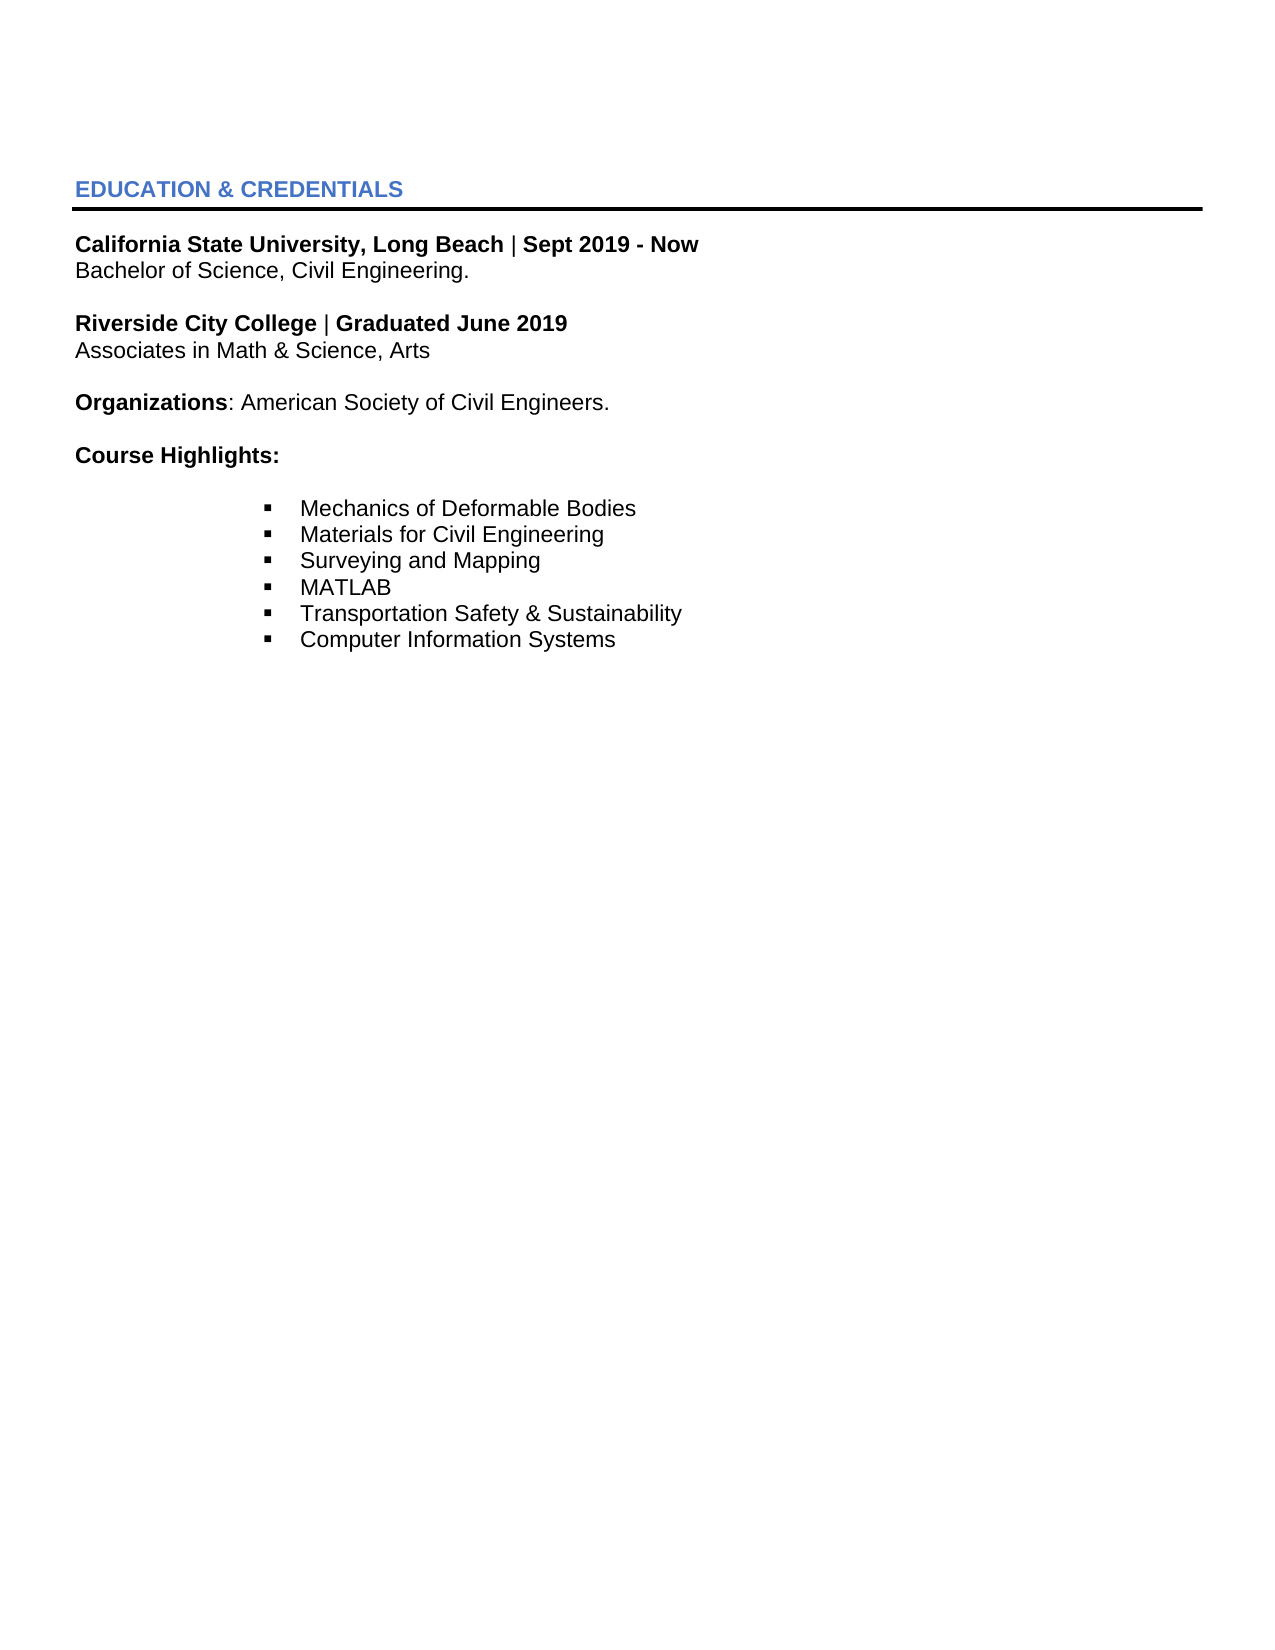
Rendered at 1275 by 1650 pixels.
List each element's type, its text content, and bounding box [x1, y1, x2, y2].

text Course Highlights: [75, 442, 937, 468]
text EDUCATION & CREDENTIALS [75, 176, 1194, 203]
picture [72, 207, 1203, 211]
text California State University, Long Beach | Sept 2019 - Now Bachelor of Science, Civil Engineering. [75, 231, 719, 284]
list Surveying and Mapping [262, 547, 937, 574]
list Computer Information Systems [262, 626, 937, 653]
text Associates in Math & Science, Arts [75, 337, 719, 363]
list Mechanics of Deformable Bodies [262, 495, 937, 521]
list MATLAB [262, 574, 937, 600]
text Riverside City College | Graduated June 2019 [75, 310, 719, 337]
text Organizations: American Society of Civil Engineers. [75, 389, 719, 416]
list Transportation Safety & Sustainability [262, 600, 937, 626]
list Materials for Civil Engineering [262, 521, 937, 547]
